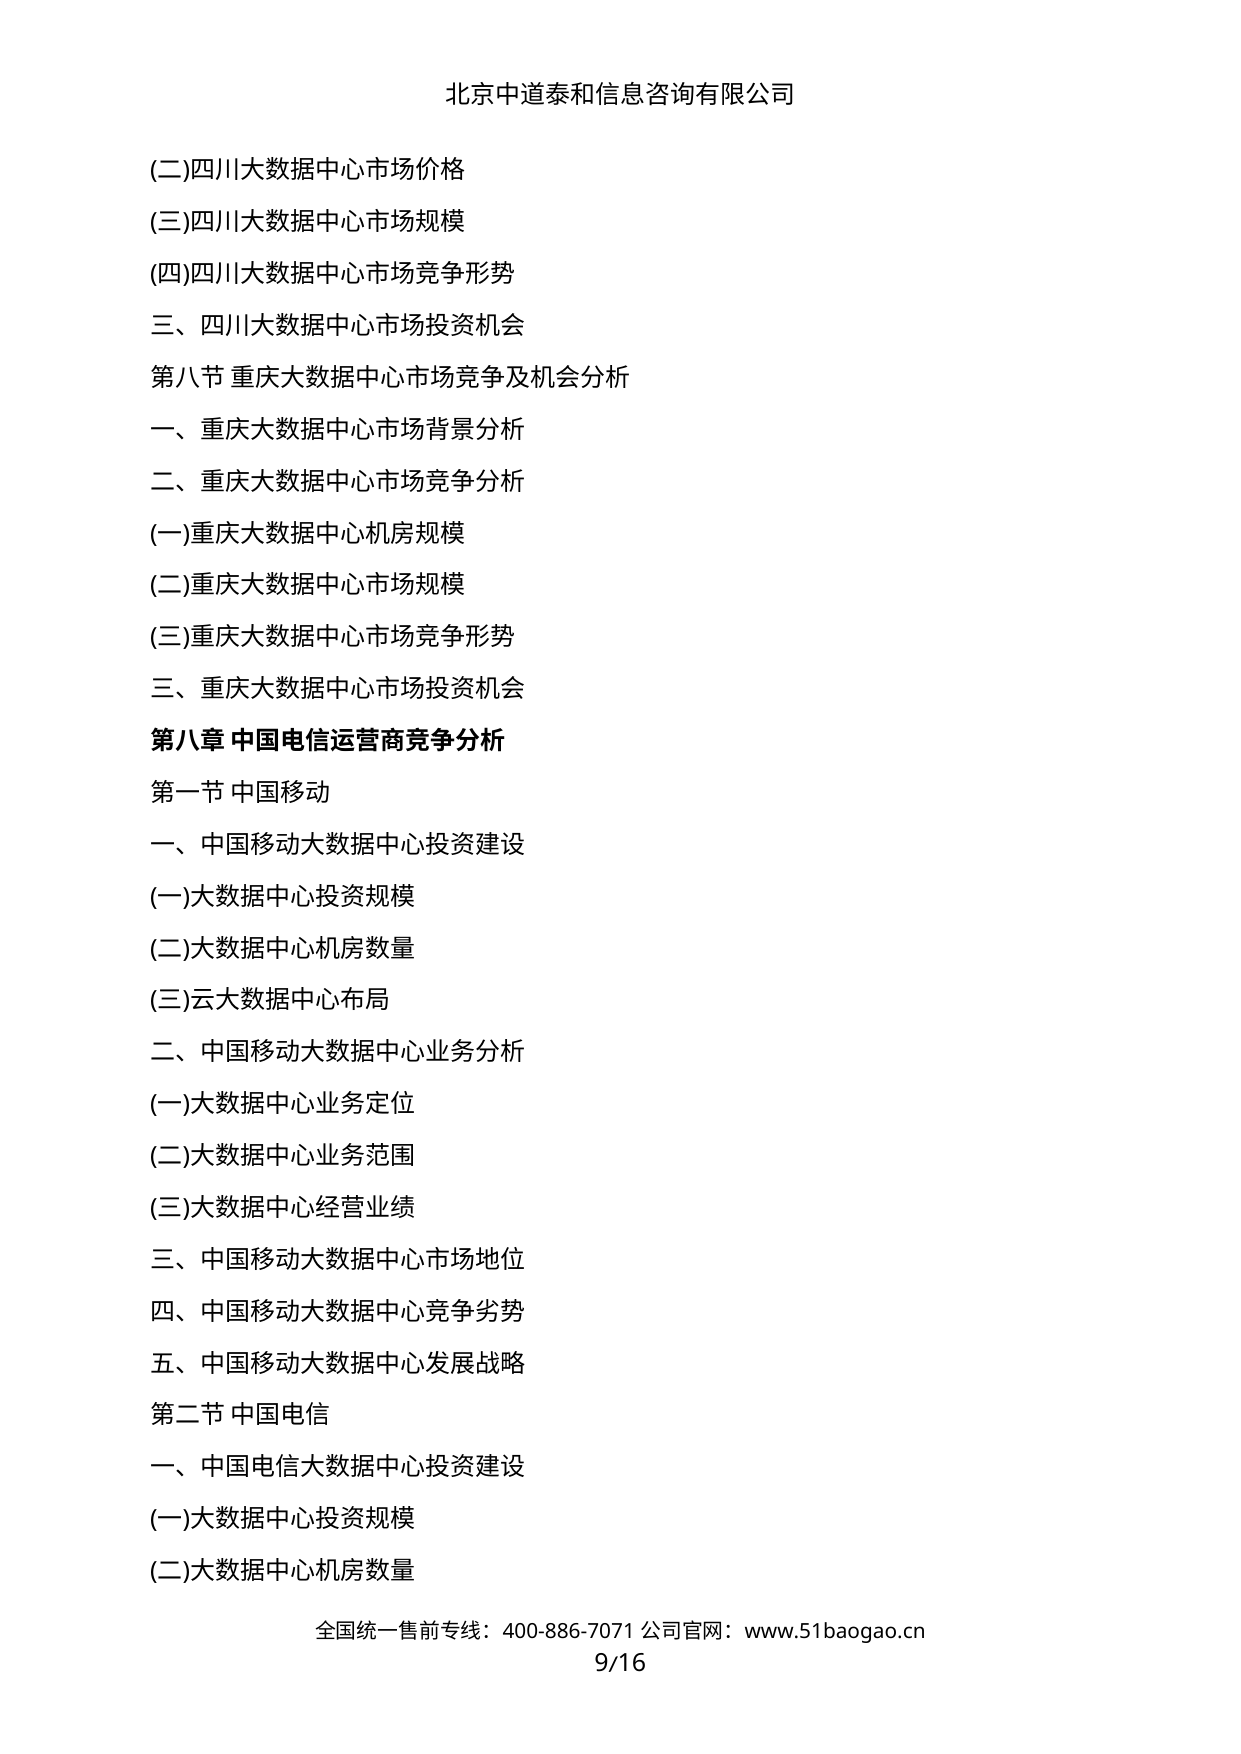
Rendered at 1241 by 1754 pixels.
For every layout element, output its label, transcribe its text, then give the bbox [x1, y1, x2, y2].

text 三、重庆大数据中心市场投资机会 [150, 669, 1090, 705]
text 五、中国移动大数据中心发展战略 [150, 1343, 1090, 1379]
text 二、重庆大数据中心市场竞争分析 [150, 461, 1090, 497]
text (一)重庆大数据中心机房规模 [150, 513, 1090, 549]
text 第二节 中国电信 [150, 1395, 1090, 1431]
text (二)大数据中心业务范围 [150, 1136, 1090, 1172]
text 一、重庆大数据中心市场背景分析 [150, 409, 1090, 446]
text 第一节 中国移动 [150, 772, 1090, 809]
text (三)重庆大数据中心市场竞争形势 [150, 617, 1090, 653]
text 一、中国移动大数据中心投资建设 [150, 824, 1090, 861]
text (一)大数据中心投资规模 [150, 876, 1090, 912]
text 一、中国电信大数据中心投资建设 [150, 1447, 1090, 1483]
text (四)四川大数据中心市场竞争形势 [150, 254, 1090, 290]
text 三、中国移动大数据中心市场地位 [150, 1239, 1090, 1276]
text (一)大数据中心业务定位 [150, 1084, 1090, 1120]
text 三、四川大数据中心市场投资机会 [150, 306, 1090, 342]
text 二、中国移动大数据中心业务分析 [150, 1032, 1090, 1068]
text (三)四川大数据中心市场规模 [150, 202, 1090, 238]
text (二)重庆大数据中心市场规模 [150, 565, 1090, 601]
text (二)四川大数据中心市场价格 [150, 150, 1090, 186]
text 四、中国移动大数据中心竞争劣势 [150, 1291, 1090, 1327]
text 第八节 重庆大数据中心市场竞争及机会分析 [150, 357, 1090, 394]
text (二)大数据中心机房数量 [150, 1551, 1090, 1587]
text (三)大数据中心经营业绩 [150, 1187, 1090, 1224]
text (二)大数据中心机房数量 [150, 928, 1090, 964]
text 第八章 中国电信运营商竞争分析 [150, 721, 1090, 757]
text (一)大数据中心投资规模 [150, 1499, 1090, 1535]
text (三)云大数据中心布局 [150, 980, 1090, 1016]
